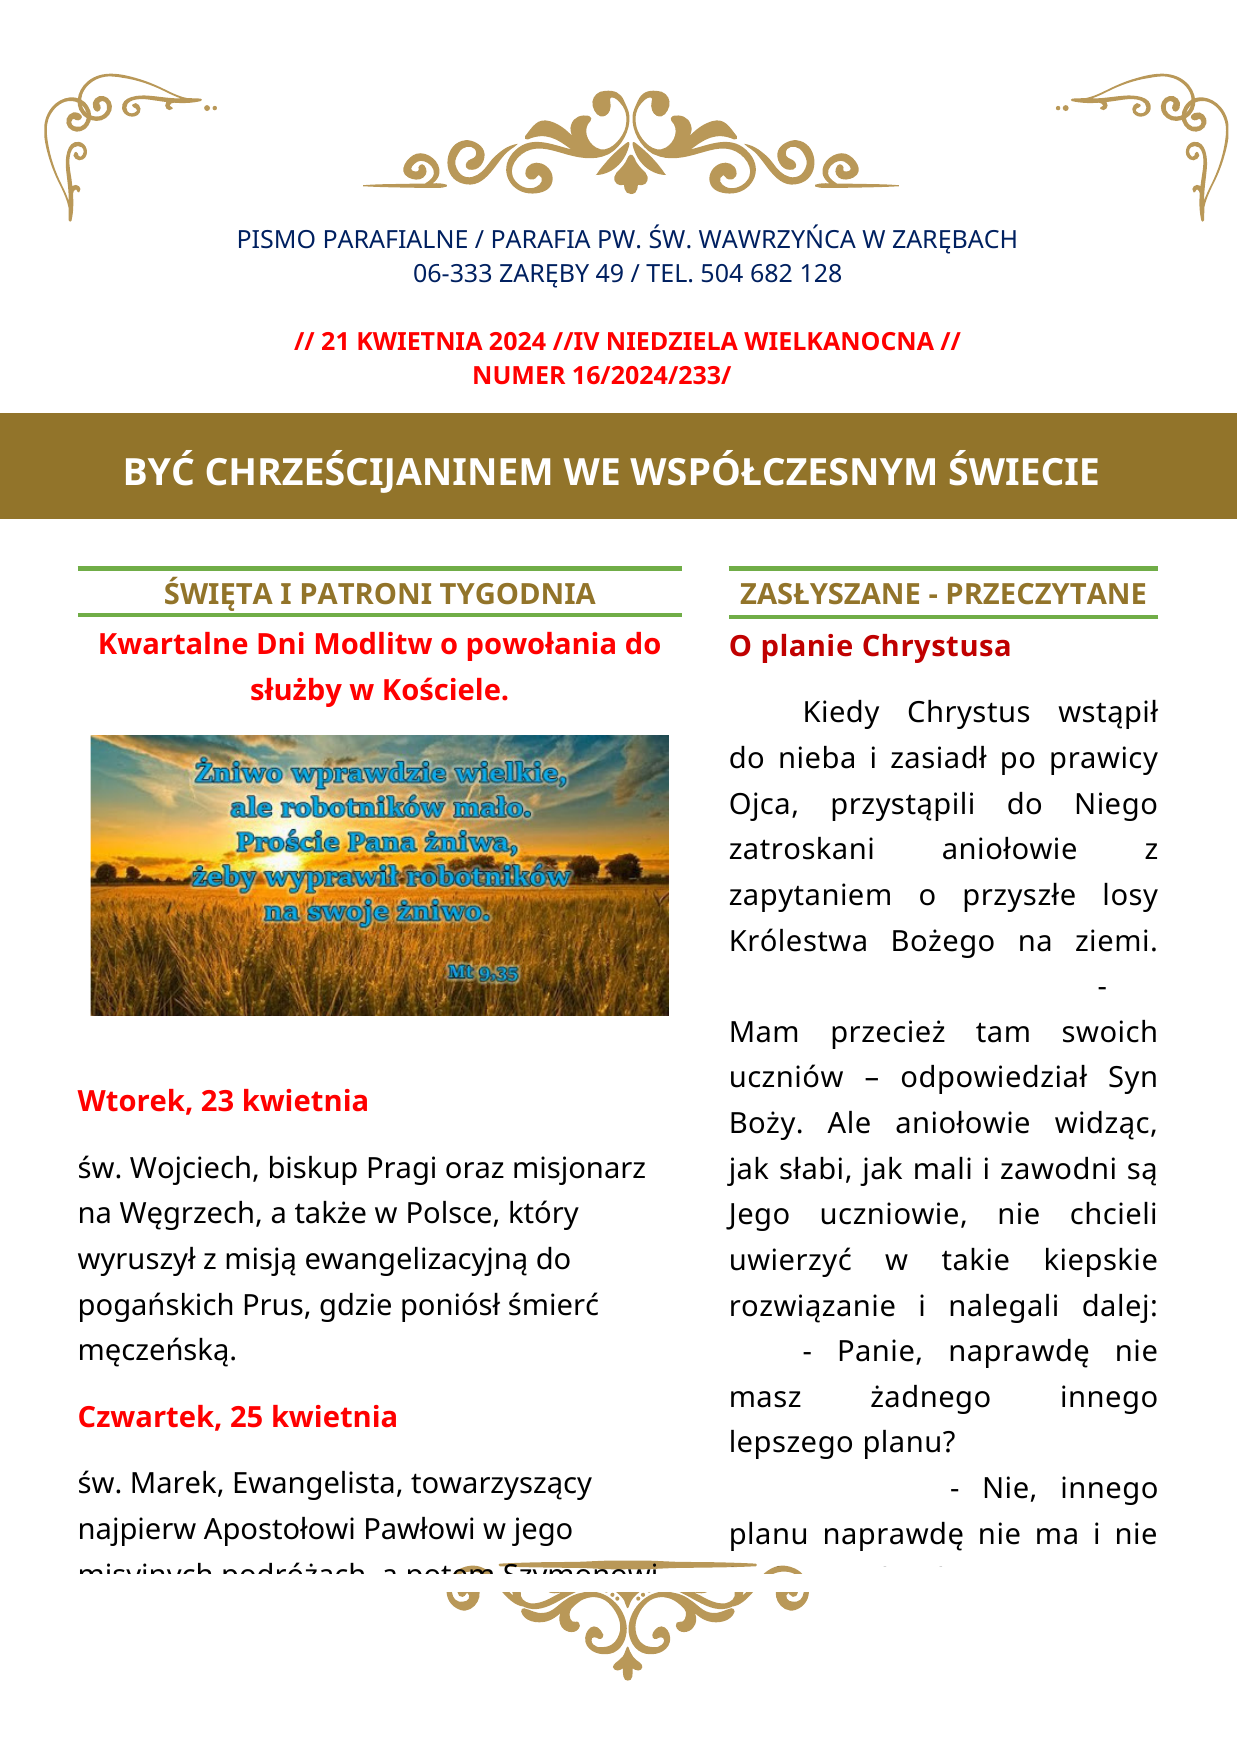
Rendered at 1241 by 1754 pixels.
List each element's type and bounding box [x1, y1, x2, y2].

picture [90, 735, 669, 1016]
